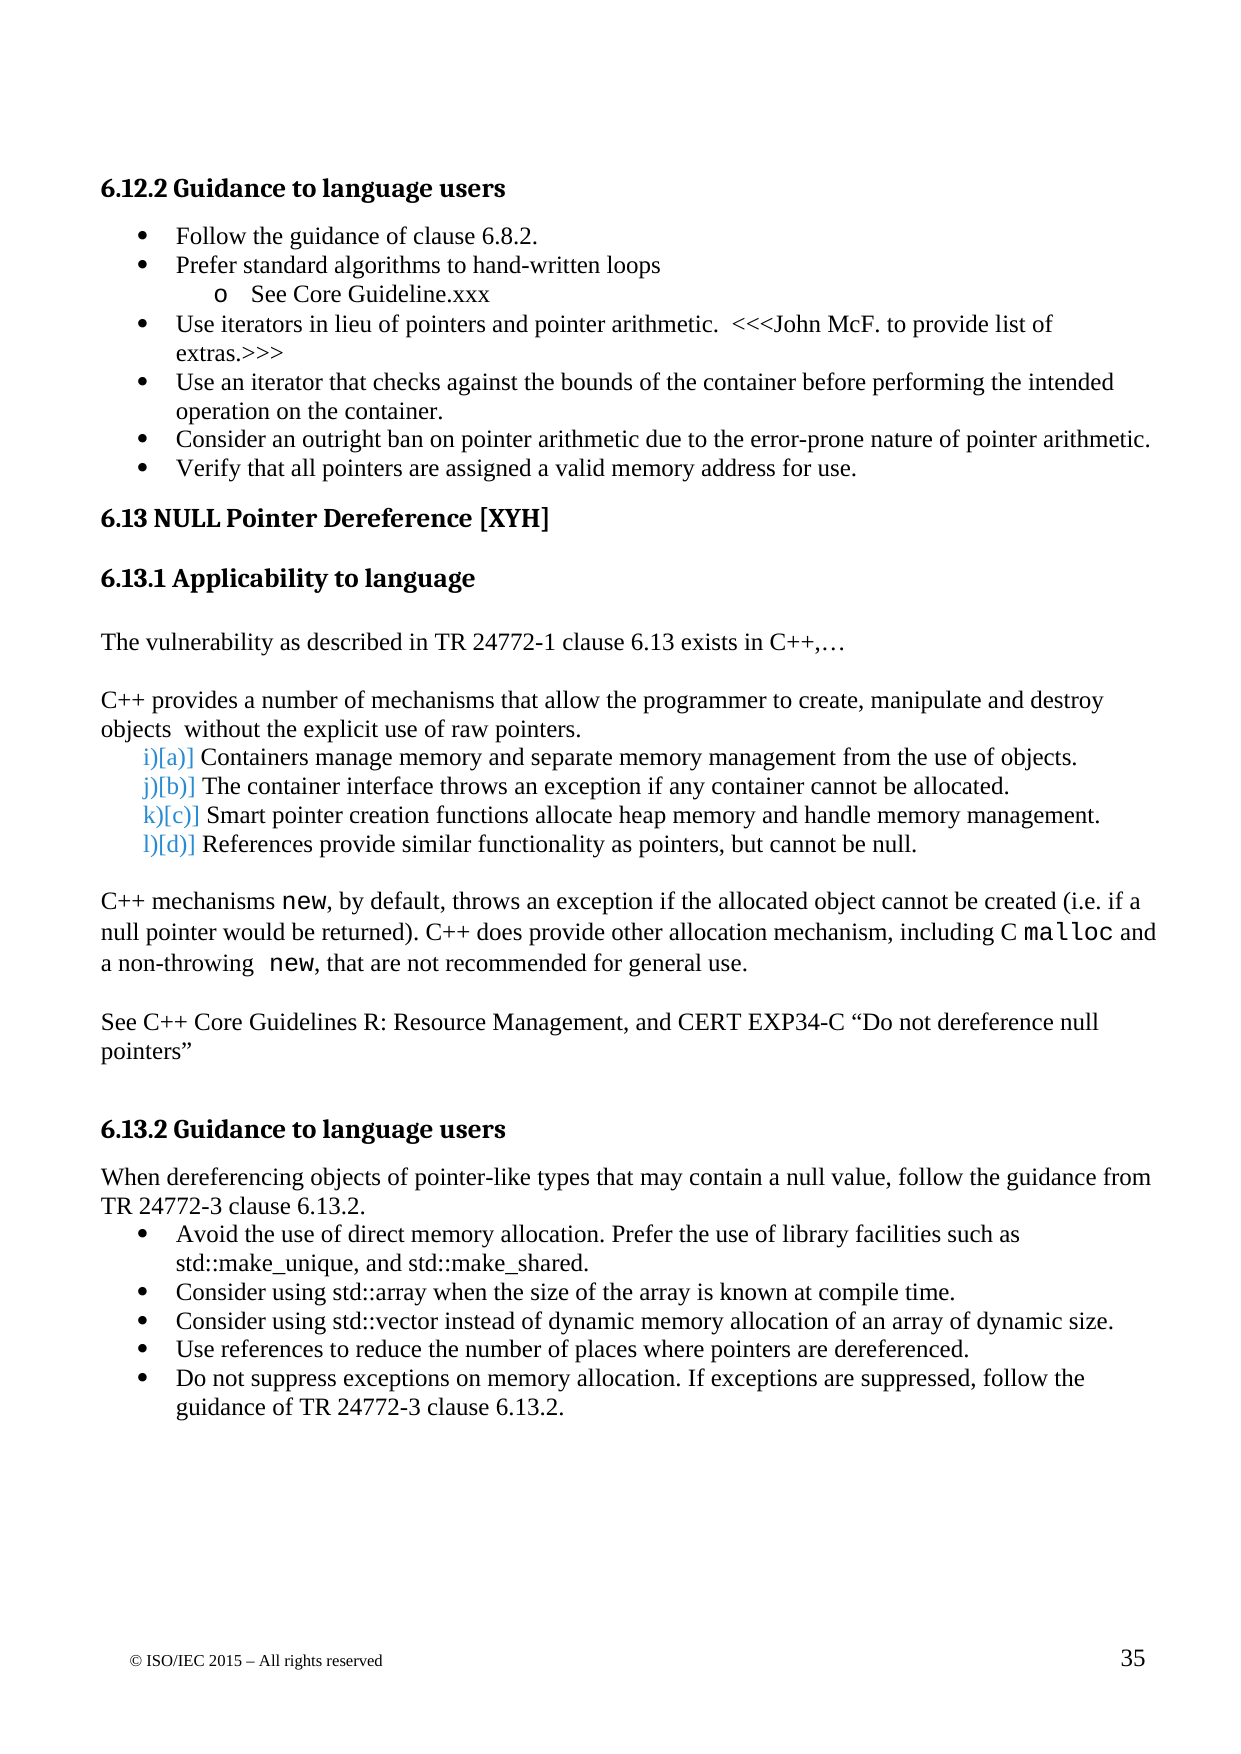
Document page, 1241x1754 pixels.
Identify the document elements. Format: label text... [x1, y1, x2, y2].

text C++ provides a number of mechanisms that allow the programmer to create, manipulate and destroy objects without the explicit use of raw pointers. [101, 685, 1164, 742]
list Do not suppress exceptions on memory allocation. If exceptions are suppressed, follow the guidance of TR 24772-3 clause 6.13.2. [138, 1363, 1164, 1421]
list References provide similar functionality as pointers, but cannot be null. [143, 829, 1164, 857]
list Avoid the use of direct memory allocation. Prefer the use of library facilities such as std::make_unique, and std::make_shared. [138, 1219, 1164, 1277]
list Use references to reduce the number of places where pointers are dereferenced. [138, 1334, 1164, 1363]
list See Core Guideline.xxx [213, 279, 1164, 309]
list Verify that all pointers are assigned a valid memory address for use. [138, 453, 1164, 482]
subtitle 6.13.1 Applicability to language [101, 563, 1164, 595]
subtitle 6.13 NULL Pointer Dereference [XYH] [101, 503, 1164, 534]
text See C++ Core Guidelines R: Resource Management, and CERT EXP34-C “Do not dereference null pointers” [101, 1007, 1164, 1065]
subtitle 6.13.2 Guidance to language users [101, 1114, 1164, 1146]
list Use iterators in lieu of pointers and pointer arithmetic. <<<John McF. to provide list of extras.>>> [138, 309, 1164, 367]
list Consider using std::vector instead of dynamic memory allocation of an array of dynamic size. [138, 1306, 1164, 1334]
list Containers manage memory and separate memory management from the use of objects. [143, 742, 1164, 771]
text The vulnerability as described in TR 24772-1 clause 6.13 exists in C++,… [101, 627, 1164, 656]
text When dereferencing objects of pointer-like types that may contain a null value, follow the guidance from TR 24772-3 clause 6.13.2. [101, 1162, 1164, 1219]
list Follow the guidance of clause 6.8.2. [138, 221, 1164, 250]
list The container interface throws an exception if any container cannot be allocated. [143, 771, 1164, 800]
list Prefer standard algorithms to hand-written loops [138, 250, 1164, 279]
list Consider an outright ban on pointer arithmetic due to the error-prone nature of pointer arithmetic. [138, 424, 1164, 453]
list Consider using std::array when the size of the array is known at compile time. [138, 1277, 1164, 1306]
text C++ mechanisms new, by default, throws an exception if the allocated object cannot be created (i.e. if a null pointer would be returned). C++ does provide other allocation mechanism, including C malloc and a non-throwing new, that are not recommended for general use. [101, 886, 1164, 979]
subtitle 6.12.2 Guidance to language users [101, 173, 1164, 205]
list Use an iterator that checks against the bounds of the container before performing the intended operation on the container. [138, 367, 1164, 424]
list Smart pointer creation functions allocate heap memory and handle memory management. [143, 800, 1164, 829]
